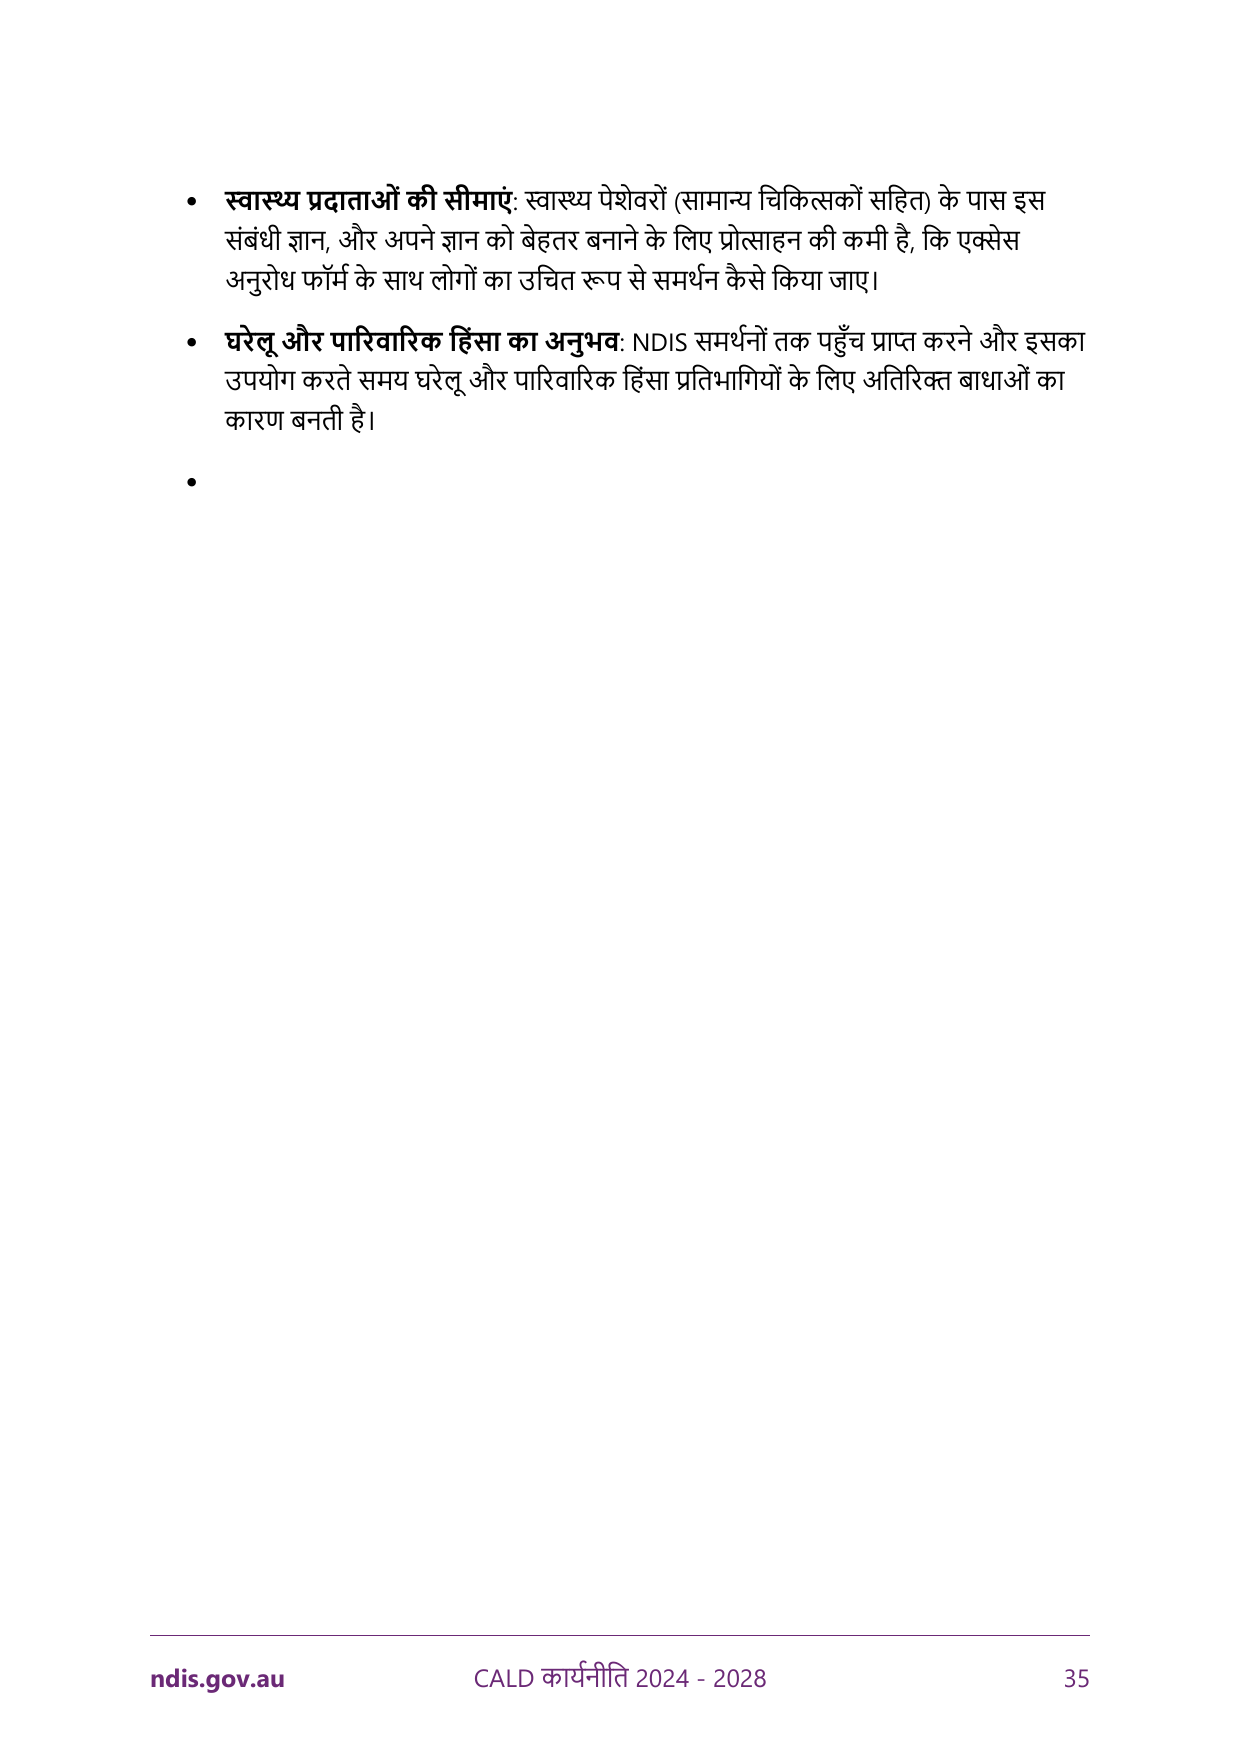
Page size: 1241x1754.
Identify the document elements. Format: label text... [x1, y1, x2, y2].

list घरेलू और पारिवारिक हिंसा का अनुभव: NDIS समर्थनों तक पहुँच प्राप्त करने और इसका उपयोग करते समय घरेलू और पारिवारिक हिंसा प्रतिभागियों के लिए अतिरिक्त बाधाओं का कारण बनती है। [187, 324, 1090, 437]
list स्वास्थ्य प्रदाताओं की सीमाएं: स्वास्थ्य पेशेवरों (सामान्य चिकित्सकों सहित) के पास इस संबंधी ज्ञान, और अपने ज्ञान को बेहतर बनाने के लिए प्रोत्साहन की कमी है, कि एक्सेस अनुरोध फॉर्म के साथ लोगों का उचित रूप से समर्थन कैसे किया जाए। [187, 184, 1090, 297]
